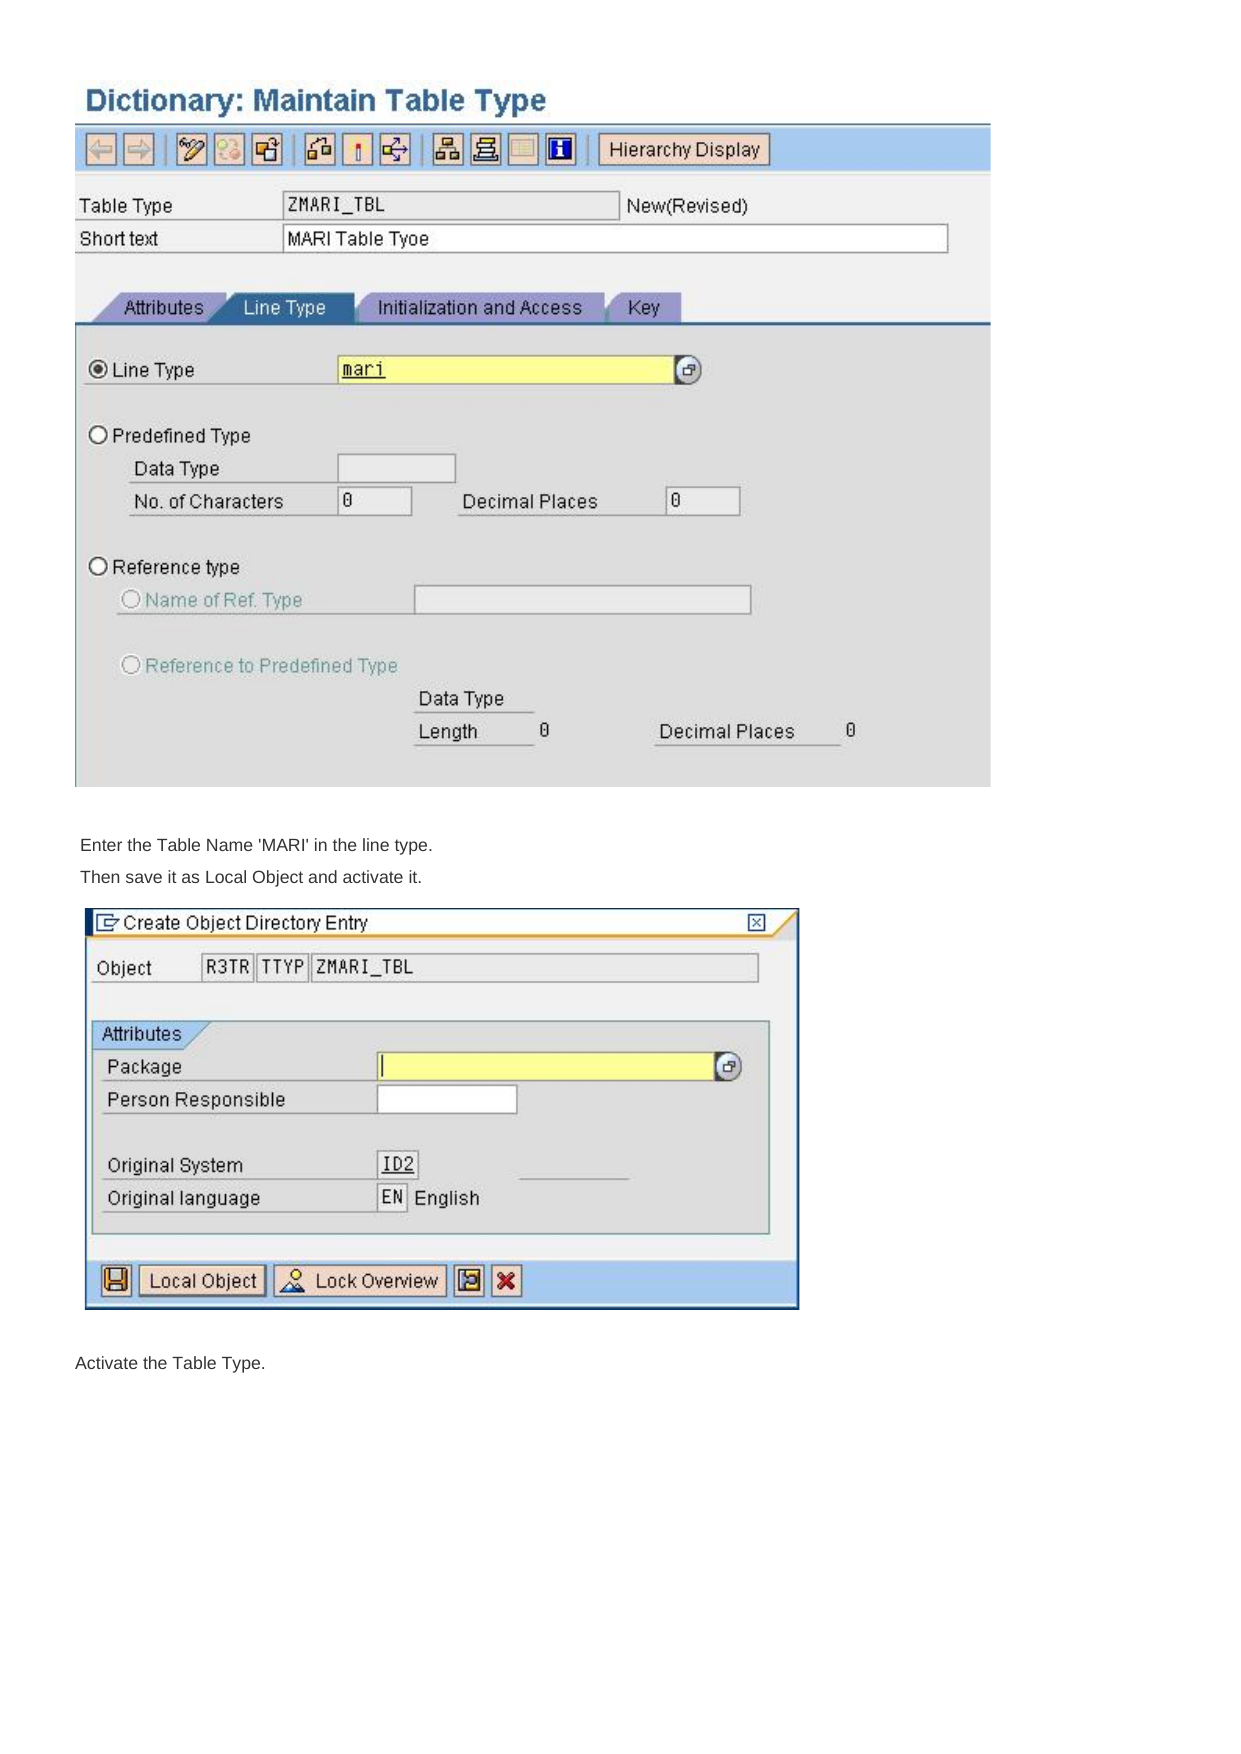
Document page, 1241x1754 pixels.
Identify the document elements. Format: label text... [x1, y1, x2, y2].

text Activate the Table Type. [75, 1347, 1165, 1379]
picture [84, 908, 800, 1310]
picture [75, 80, 991, 787]
